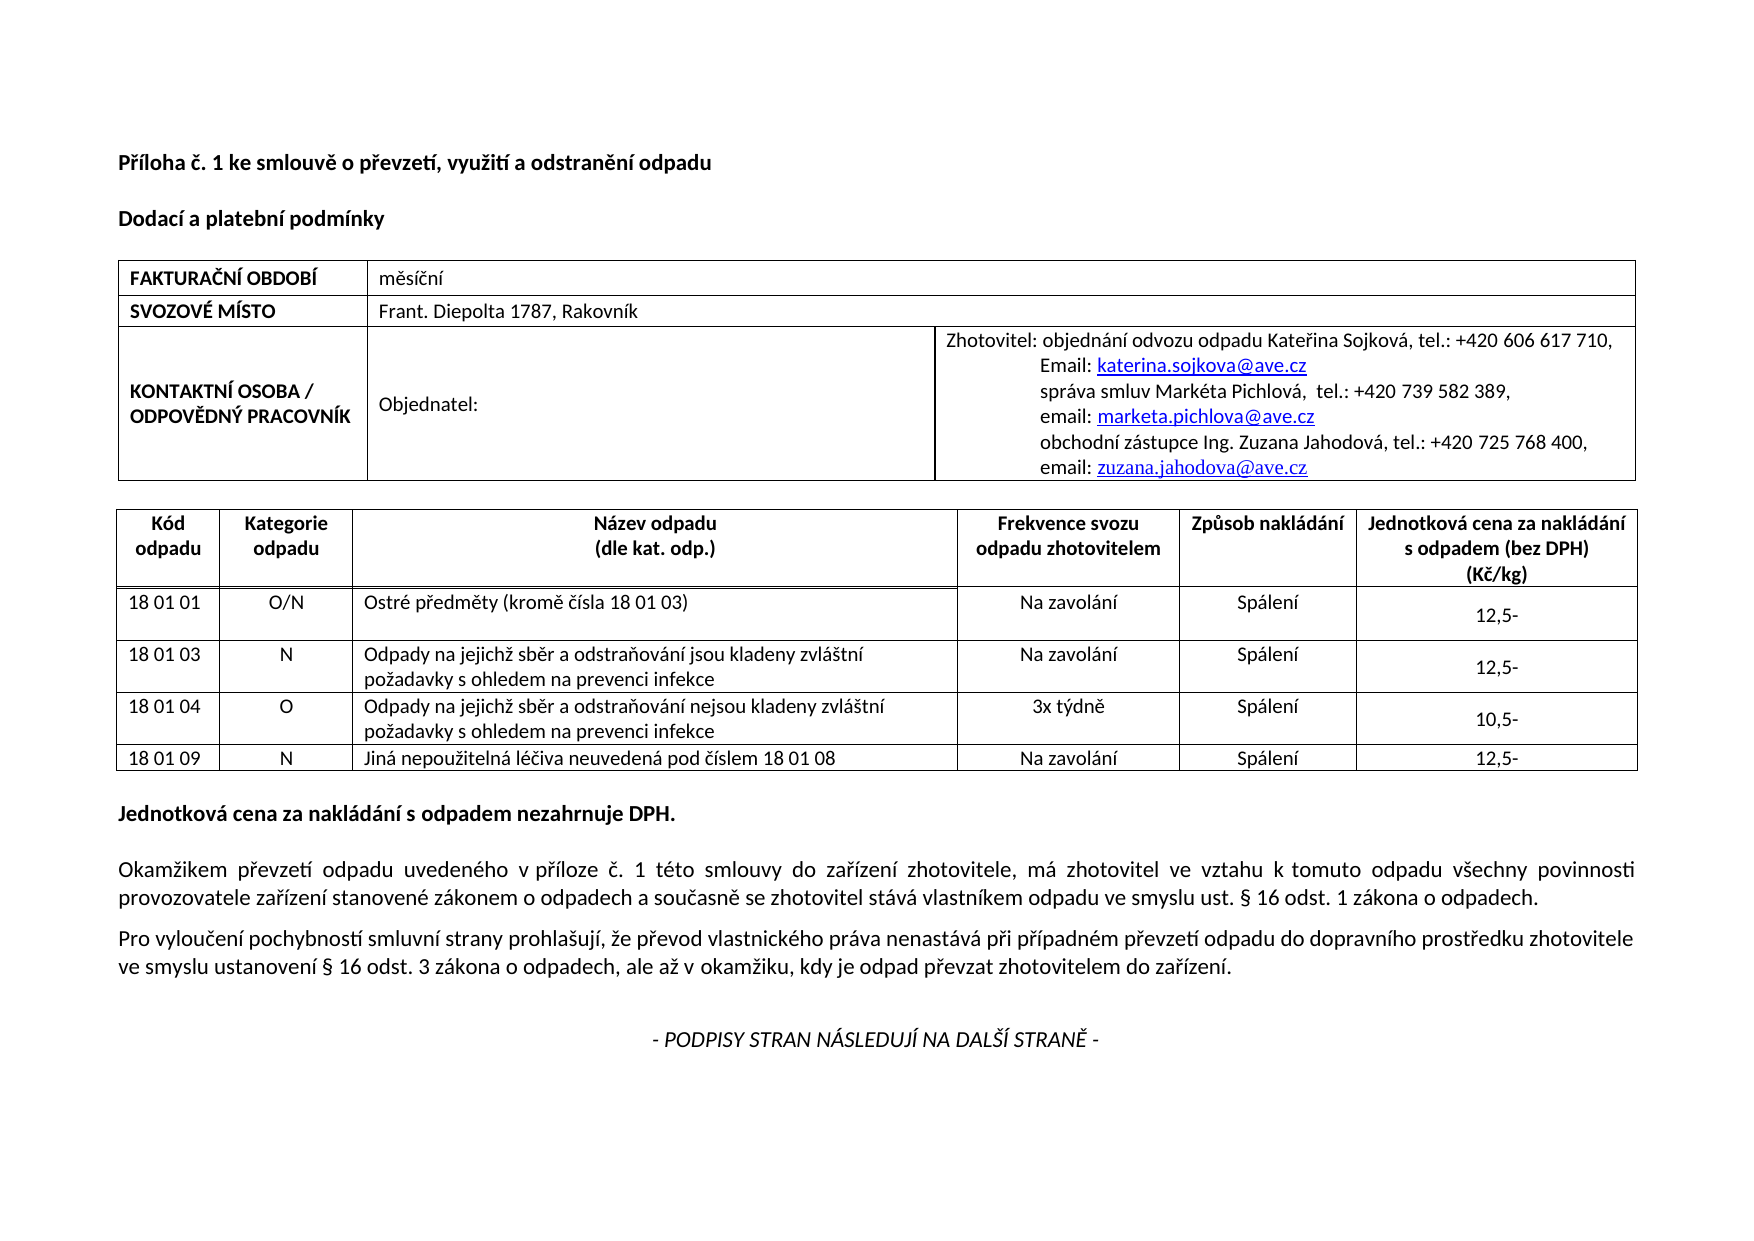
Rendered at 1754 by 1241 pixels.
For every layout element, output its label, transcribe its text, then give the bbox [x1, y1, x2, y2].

table_cell SVOZOVÉ MÍSTO [119, 296, 367, 326]
table_cell 12,5- [1357, 587, 1637, 640]
table_cell 3x týdně [958, 693, 1179, 744]
table_cell Na zavolání [958, 745, 1179, 770]
table_cell Spálení [1180, 587, 1356, 640]
text Dodací a platební podmínky [118, 204, 1636, 232]
table_cell 18 01 03 [117, 641, 219, 692]
table_cell O/N [220, 589, 352, 640]
table_header Kategorie odpadu [220, 510, 352, 586]
table_cell 18 01 09 [117, 745, 219, 770]
table_cell Na zavolání [958, 587, 1179, 640]
table_header Kód odpadu [117, 510, 219, 586]
table_cell Spálení [1180, 693, 1356, 744]
table_header Způsob nakládání [1180, 510, 1356, 586]
table_header Frekvence svozu odpadu zhotovitelem [958, 510, 1179, 586]
text - PODPISY STRAN NÁSLEDUJÍ NA DALŠÍ STRANĚ - [118, 1025, 1636, 1053]
table_header měsíční [368, 261, 1635, 295]
table_cell Frant. Diepolta 1787, Rakovník [368, 296, 1635, 326]
table_cell Spálení [1180, 641, 1356, 692]
table_cell Odpady na jejichž sběr a odstraňování nejsou kladeny zvláštní požadavky s ohledem na prevenci infekce [353, 693, 957, 744]
table_cell Jiná nepoužitelná léčiva neuvedená pod číslem 18 01 08 [353, 745, 957, 770]
text Okamžikem převzetí odpadu uvedeného v příloze č. 1 této smlouvy do zařízení zhotovitele, má zhotovitel ve vztahu k tomuto odpadu všechny povinnosti provozovatele zařízení stanovené zákonem o odpadech a současně se zhotovitel stává vlastníkem odpadu ve smyslu ust. § 16 odst. 1 zákona o odpadech. [118, 855, 1636, 911]
table_cell Na zavolání [958, 641, 1179, 692]
table_cell Ostré předměty (kromě čísla 18 01 03) [353, 589, 957, 640]
table_cell 12,5- [1357, 745, 1637, 770]
table_cell Spálení [1180, 745, 1356, 770]
table_cell 18 01 01 [117, 589, 219, 640]
text Jednotková cena za nakládání s odpadem nezahrnuje DPH. [118, 799, 1636, 827]
table_cell 10,5- [1357, 693, 1637, 744]
table_cell 12,5- [1357, 641, 1637, 692]
table_cell Objednatel: [368, 327, 934, 480]
table_cell O [220, 693, 352, 744]
table_cell N [220, 745, 352, 770]
table_cell 18 01 04 [117, 693, 219, 744]
table_cell Odpady na jejichž sběr a odstraňování jsou kladeny zvláštní požadavky s ohledem na prevenci infekce [353, 641, 957, 692]
table_header Název odpadu (dle kat. odp.) [353, 510, 957, 586]
table_cell N [220, 641, 352, 692]
text Pro vyloučení pochybností smluvní strany prohlašují, že převod vlastnického práva nenastává při případném převzetí odpadu do dopravního prostředku zhotovitele ve smyslu ustanovení § 16 odst. 3 zákona o odpadech, ale až v okamžiku, kdy je odpad převzat zhotovitelem do zařízení. [118, 924, 1636, 980]
table_header Jednotková cena za nakládání s odpadem (bez DPH) (Kč/kg) [1357, 510, 1637, 586]
text Příloha č. 1 ke smlouvě o převzetí, využití a odstranění odpadu [118, 148, 1636, 176]
table_header FAKTURAČNÍ OBDOBÍ [119, 261, 367, 295]
table_cell KONTAKTNÍ OSOBA / ODPOVĚDNÝ PRACOVNÍK [119, 327, 367, 480]
table_cell Zhotovitel: objednání odvozu odpadu Kateřina Sojková, tel.: +420 606 617 710, Email: katerina.sojkova@ave.cz správa smluv Markéta Pichlová, tel.: +420 739 582 389, email: marketa.pichlova@ave.cz obchodní zástupce Ing. Zuzana Jahodová, tel.: +420 725 768 400, email: zuzana.jahodova@ave.cz [936, 327, 1635, 480]
